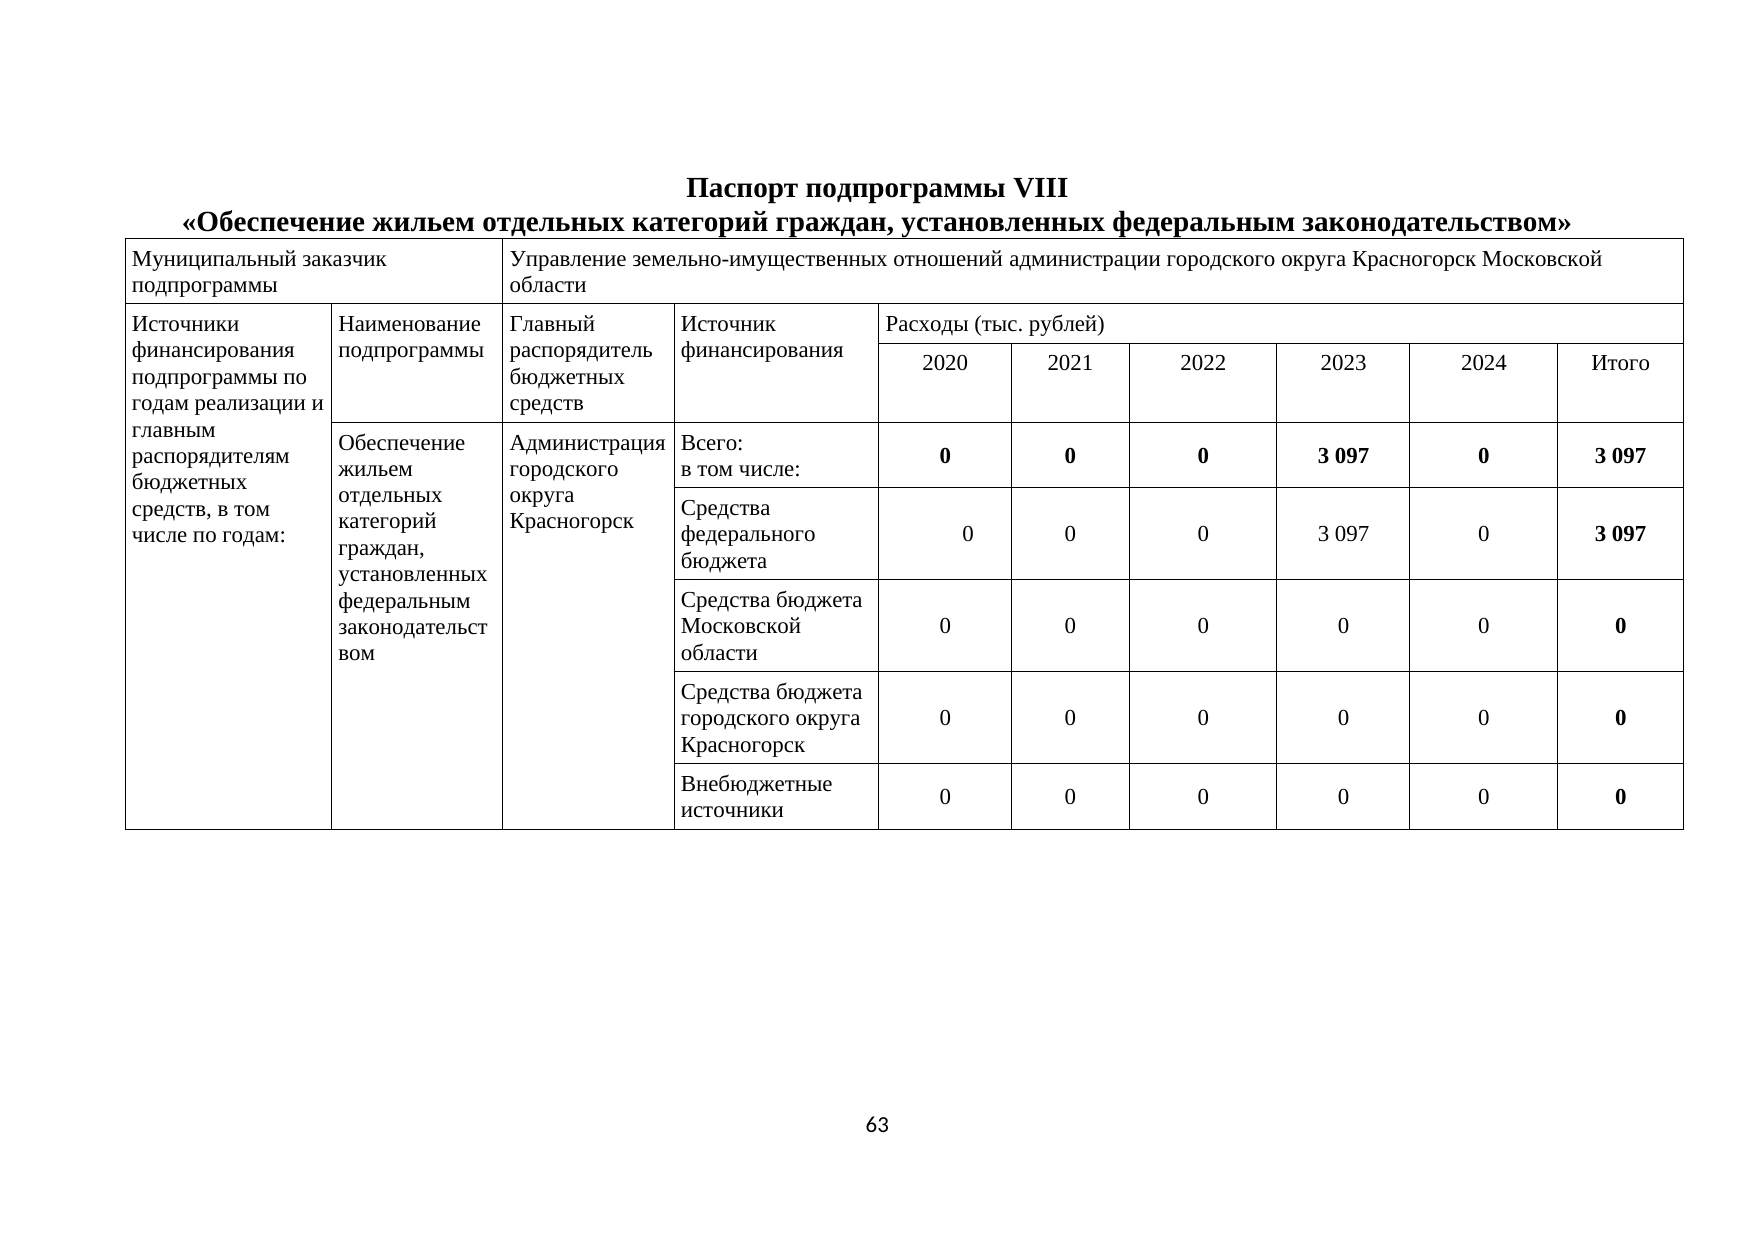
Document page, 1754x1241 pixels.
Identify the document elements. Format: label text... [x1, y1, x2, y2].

table_cell 0 [1012, 580, 1129, 671]
table_cell 2022 [1130, 344, 1276, 422]
table_cell 0 [1130, 764, 1276, 829]
table_cell Средства бюджета Московской области [675, 580, 878, 671]
table_cell Наименование подпрограммы [332, 304, 502, 422]
table_cell 0 [1012, 672, 1129, 763]
table_cell 0 [1277, 672, 1409, 763]
table_cell 0 [879, 423, 1011, 487]
table_cell 0 [1012, 423, 1129, 487]
table_header Муниципальный заказчик подпрограммы [126, 239, 502, 303]
table_cell 0 [879, 580, 1011, 671]
text Паспорт подпрограммы VIII [118, 171, 1636, 204]
table_cell 0 [1410, 423, 1557, 487]
table_cell 0 [1012, 764, 1129, 829]
table_cell Главный распорядитель бюджетных средств [503, 304, 674, 422]
text «Обеспечение жильем отдельных категорий граждан, установленных федеральным законодательством» [118, 204, 1636, 238]
table_cell 3 097 [1277, 488, 1409, 579]
table_cell 0 [1410, 764, 1557, 829]
table_cell 3 097 [1277, 423, 1409, 487]
table_cell 3 097 [1558, 423, 1683, 487]
table_cell 2023 [1277, 344, 1409, 422]
table_cell Расходы (тыс. рублей) [879, 304, 1683, 342]
table_cell 0 [1277, 580, 1409, 671]
table_cell 0 [1130, 488, 1276, 579]
table_cell 0 [1558, 672, 1683, 763]
table_cell Итого [1558, 344, 1683, 422]
table_cell 0 [1410, 488, 1557, 579]
table_cell Средства федерального бюджета [675, 488, 878, 579]
table_cell Обеспечение жильем отдельных категорий граждан, установленных федеральным законодательством [332, 423, 502, 829]
table_header Управление земельно-имущественных отношений администрации городского округа Красногорск Московской области [503, 239, 1683, 303]
table_cell Всего: в том числе: [675, 423, 878, 487]
table_cell Внебюджетные источники [675, 764, 878, 829]
table_cell 2024 [1410, 344, 1557, 422]
table_cell Администрация городского округа Красногорск [503, 423, 674, 829]
table_cell 0 [1410, 672, 1557, 763]
table_cell Средства бюджета городского округа Красногорск [675, 672, 878, 763]
table_cell 0 [879, 764, 1011, 829]
table_cell 0 [1558, 764, 1683, 829]
table_cell 2020 [879, 344, 1011, 422]
table_cell 0 [1410, 580, 1557, 671]
table_cell 2021 [1012, 344, 1129, 422]
table_cell 0 [1277, 764, 1409, 829]
table_cell 0 [879, 488, 1011, 579]
table_cell 3 097 [1558, 488, 1683, 579]
table_cell 0 [1558, 580, 1683, 671]
table_cell 0 [1130, 580, 1276, 671]
table_cell 0 [1130, 672, 1276, 763]
table_cell Источник финансирования [675, 304, 878, 422]
table_cell 0 [879, 672, 1011, 763]
table_cell Источники финансирования подпрограммы по годам реализации и главным распорядителям бюджетных средств, в том числе по годам: [126, 304, 331, 829]
table_cell 0 [1130, 423, 1276, 487]
table_cell 0 [1012, 488, 1129, 579]
